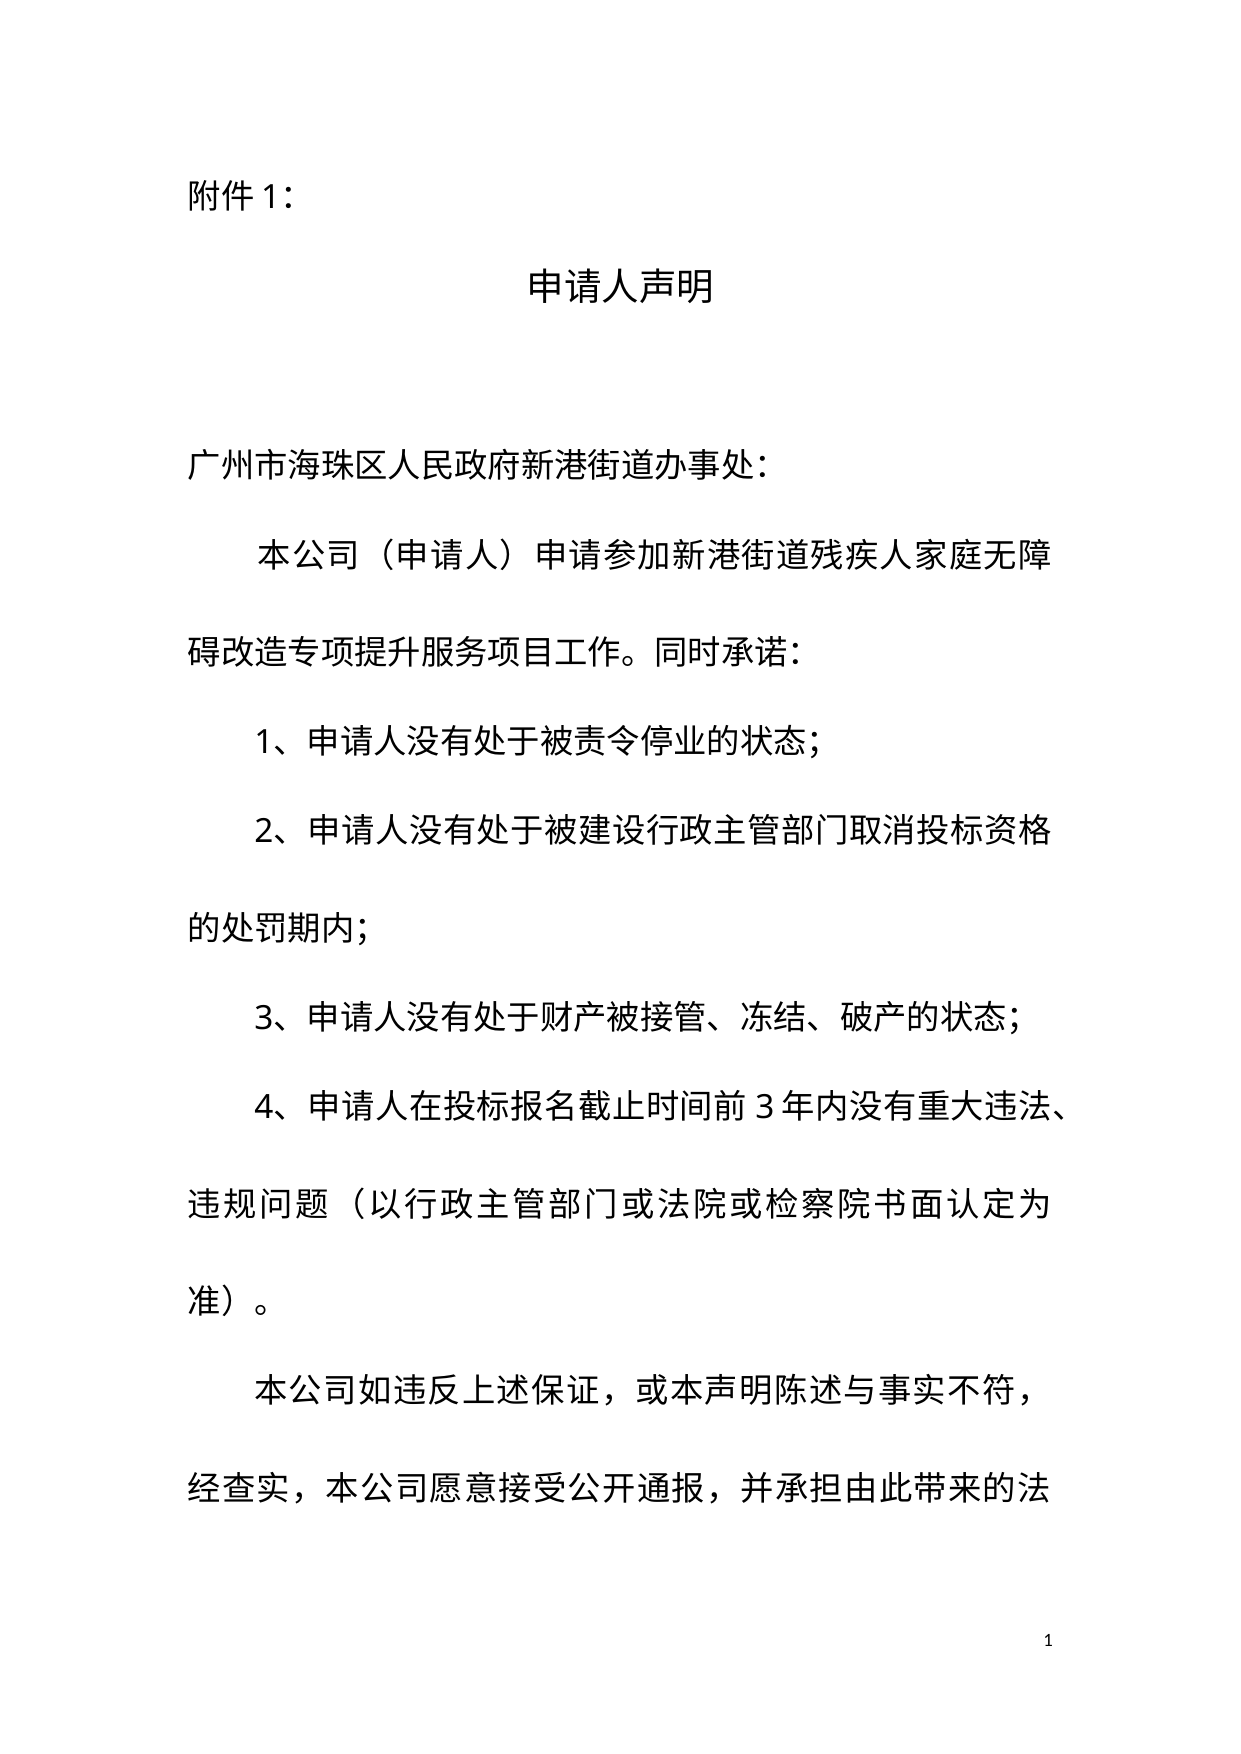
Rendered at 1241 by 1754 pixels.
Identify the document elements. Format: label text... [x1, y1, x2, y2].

text 4、申请人在投标报名截止时间前3年内没有重大违法、违规问题（以行政主管部门或法院或检察院书面认定为准）。 [187, 1071, 1053, 1331]
text 2、申请人没有处于被建设行政主管部门取消投标资格的处罚期内； [187, 796, 1053, 958]
text 申请人声明 [187, 251, 1053, 316]
text 广州市海珠区人民政府新港街道办事处： [187, 431, 1053, 496]
text 本公司（申请人）申请参加新港街道残疾人家庭无障碍改造专项提升服务项目工作。同时承诺： [187, 520, 1053, 682]
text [187, 1356, 1053, 1518]
text 3、申请人没有处于财产被接管、冻结、破产的状态； [187, 982, 1053, 1047]
text 1、申请人没有处于被责令停业的状态； [187, 707, 1053, 772]
text 附件1： [187, 162, 1053, 227]
